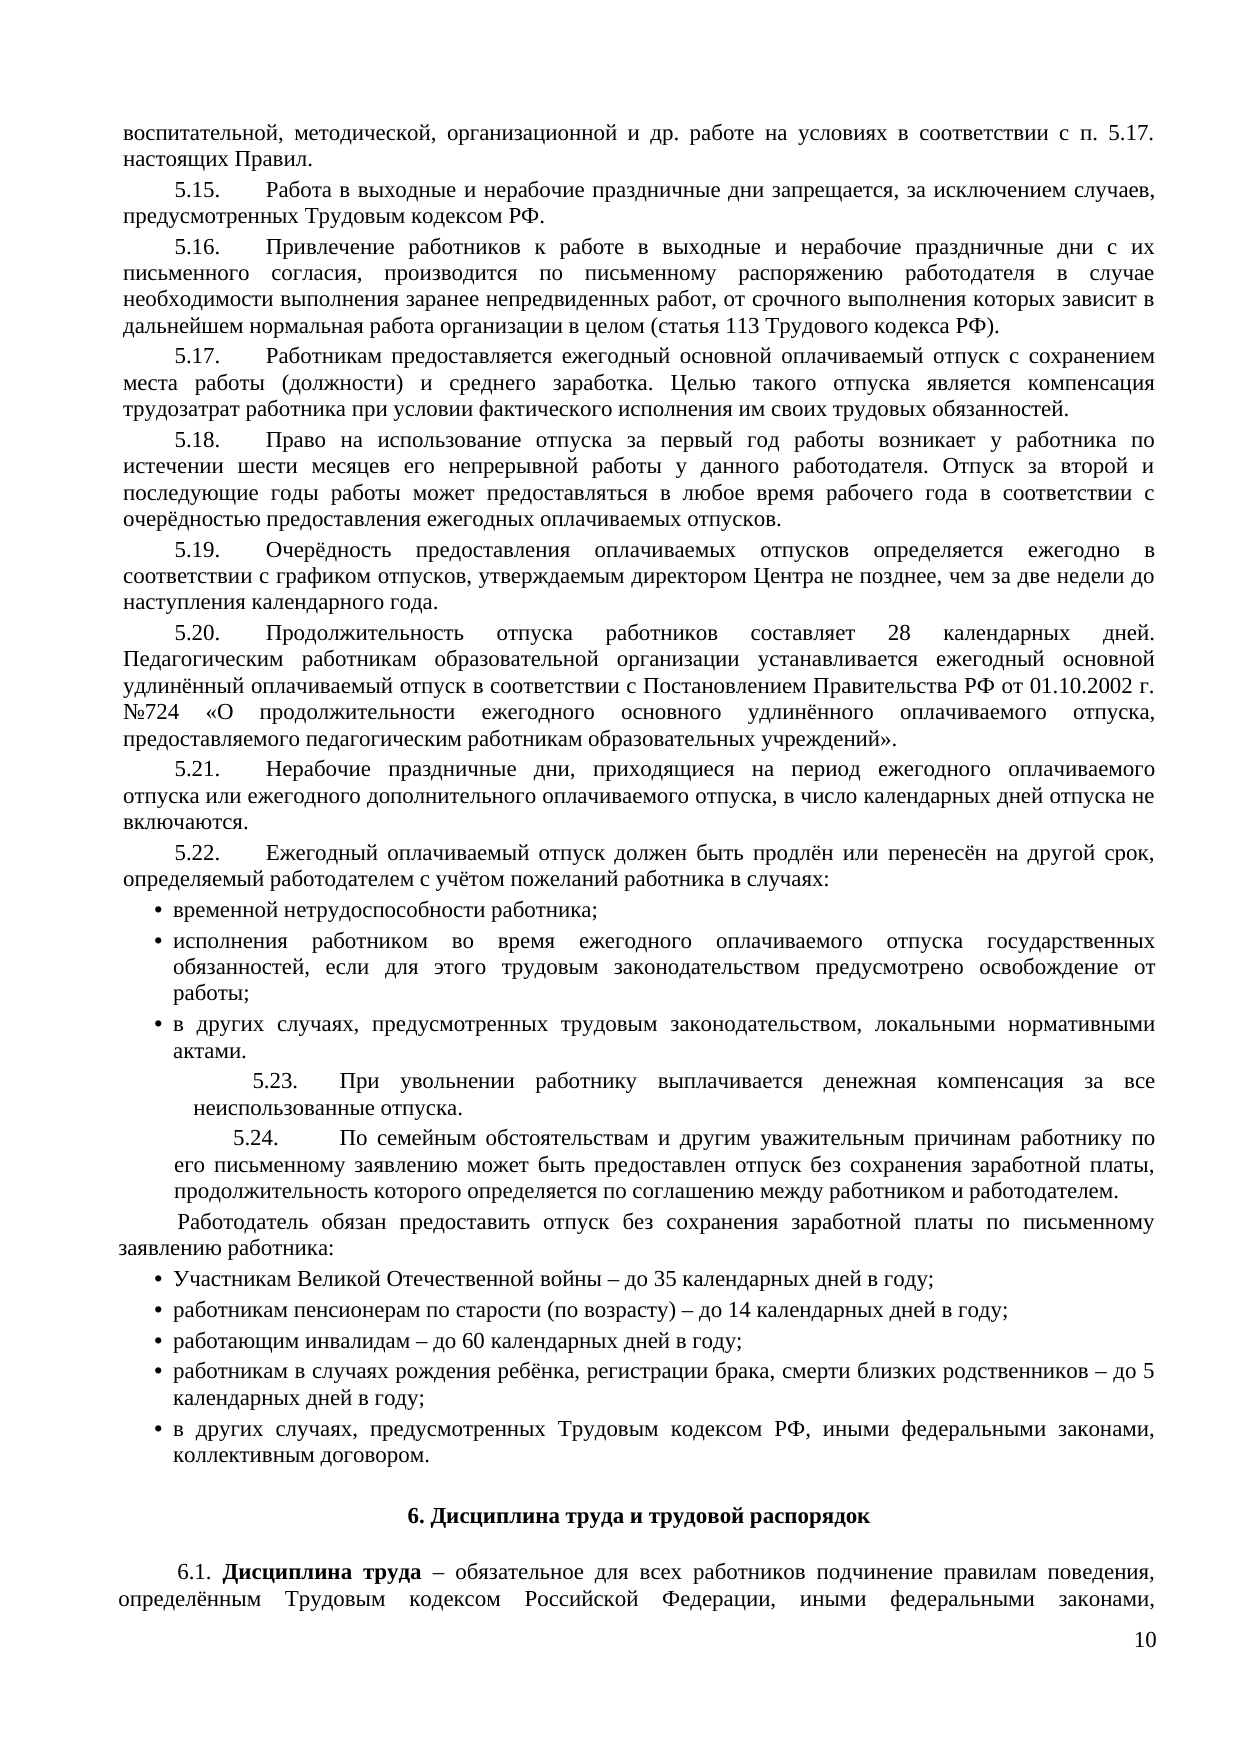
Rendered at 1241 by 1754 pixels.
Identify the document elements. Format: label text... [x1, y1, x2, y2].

list Право на использование отпуска за первый год работы возникает у работника по истечении шести месяцев его непрерывной работы у данного работодателя. Отпуск за второй и последующие годы работы может предоставляться в любое время рабочего года в соответствии с очерёдностью предоставления ежегодных оплачиваемых отпусков. [123, 426, 1157, 531]
list Нерабочие праздничные дни, приходящиеся на период ежегодного оплачиваемого отпуска или ежегодного дополнительного оплачиваемого отпуска, в число календарных дней отпуска не включаются. [123, 755, 1157, 834]
list работникам в случаях рождения ребёнка, регистрации брака, смерти близких родственников – до 5 календарных дней в году; [154, 1357, 1157, 1410]
list работникам пенсионерам по старости (по возрасту) – до 14 календарных дней в году; [154, 1296, 1157, 1322]
list Работа в выходные и нерабочие праздничные дни запрещается, за исключением случаев, предусмотренных Трудовым кодексом РФ. [123, 176, 1157, 228]
list Участникам Великой Отечественной войны – до 35 календарных дней в году; [154, 1265, 1157, 1291]
text Работодатель обязан предоставить отпуск без сохранения заработной платы по письменному заявлению работника: [118, 1208, 1157, 1261]
list Работникам предоставляется ежегодный основной оплачиваемый отпуск с сохранением места работы (должности) и среднего заработка. Целью такого отпуска является компенсация трудозатрат работника при условии фактического исполнения им своих трудовых обязанностей. [123, 342, 1157, 422]
list работающим инвалидам – до 60 календарных дней в году; [154, 1327, 1157, 1353]
list Продолжительность отпуска работников составляет 28 календарных дней. Педагогическим работникам образовательной организации устанавливается ежегодный основной удлинённый оплачиваемый отпуск в соответствии с Постановлением Правительства РФ от 01.10.2002 г. №724 «О продолжительности ежегодного основного удлинённого оплачиваемого отпуска, предоставляемого педагогическим работникам образовательных учреждений». [123, 619, 1157, 751]
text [118, 1558, 1157, 1611]
list При увольнении работнику выплачивается денежная компенсация за все неиспользованные отпуска. [193, 1067, 1157, 1120]
text 6. Дисциплина труда и трудовой распорядок [118, 1502, 1160, 1529]
list временной нетрудоспособности работника; [154, 896, 1157, 922]
list в других случаях, предусмотренных трудовым законодательством, локальными нормативными актами. [154, 1010, 1157, 1063]
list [123, 118, 1157, 171]
list Очерёдность предоставления оплачиваемых отпусков определяется ежегодно в соответствии с графиком отпусков, утверждаемым директором Центра не позднее, чем за две недели до наступления календарного года. [123, 536, 1157, 615]
list По семейным обстоятельствам и другим уважительным причинам работнику по его письменному заявлению может быть предоставлен отпуск без сохранения заработной платы, продолжительность которого определяется по соглашению между работником и работодателем. [174, 1124, 1157, 1203]
list Ежегодный оплачиваемый отпуск должен быть продлён или перенесён на другой срок, определяемый работодателем с учётом пожеланий работника в случаях: [123, 839, 1157, 891]
list исполнения работником во время ежегодного оплачиваемого отпуска государственных обязанностей, если для этого трудовым законодательством предусмотрено освобождение от работы; [154, 927, 1157, 1006]
list в других случаях, предусмотренных Трудовым кодексом РФ, иными федеральными законами, коллективным договором. [154, 1415, 1157, 1467]
list Привлечение работников к работе в выходные и нерабочие праздничные дни с их письменного согласия, производится по письменному распоряжению работодателя в случае необходимости выполнения заранее непредвиденных работ, от срочного выполнения которых зависит в дальнейшем нормальная работа организации в целом (статья 113 Трудового кодекса РФ). [123, 233, 1157, 338]
